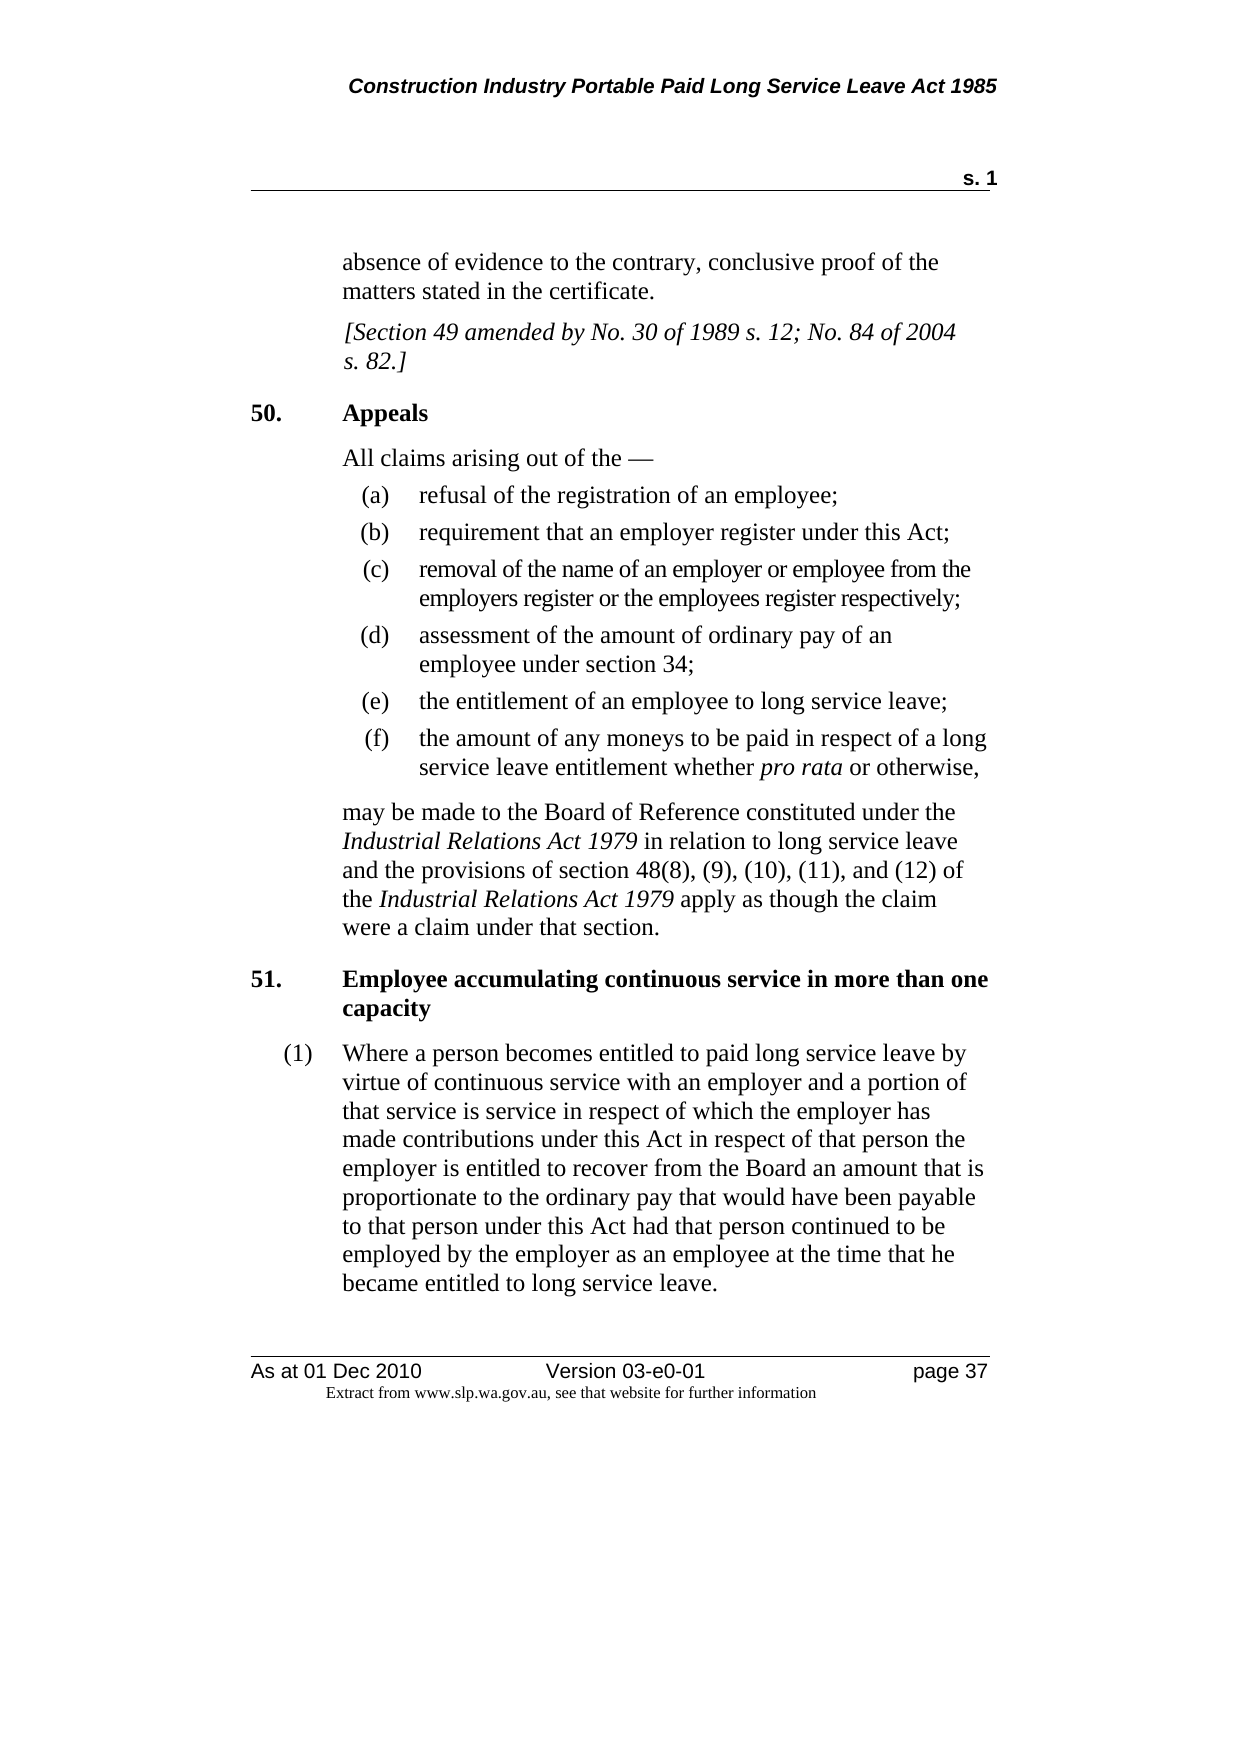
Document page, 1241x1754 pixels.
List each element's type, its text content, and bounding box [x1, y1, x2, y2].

text (c) removal of the name of an employer or employee from the employers register or the employees register respectively; [251, 554, 990, 612]
text (d) assessment of the amount of ordinary pay of an employee under section 34; [251, 620, 990, 678]
text (a) refusal of the registration of an employee; [251, 480, 990, 509]
text (f) the amount of any moneys to be paid in respect of a long service leave entitlement whether pro rata or otherwise, [251, 723, 990, 781]
subtitle 50. Appeals [251, 398, 990, 427]
text may be made to the Board of Reference constituted under the Industrial Relations Act 1979 in relation to long service leave and the provisions of section 48(8), (9), (10), (11), and (12) of the Industrial Relations Act 1979 apply as though the claim were a claim under that section. [251, 797, 990, 941]
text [251, 247, 990, 305]
text (e) the entitlement of an employee to long service leave; [251, 686, 990, 715]
subtitle 51. Employee accumulating continuous service in more than one capacity [251, 964, 990, 1022]
text (b) requirement that an employer register under this Act; [251, 517, 990, 546]
text (1) Where a person becomes entitled to paid long service leave by virtue of continuous service with an employer and a portion of that service is service in respect of which the employer has made contributions under this Act in respect of that person the employer is entitled to recover from the Board an amount that is proportionate to the ordinary pay that would have been payable to that person under this Act had that person continued to be employed by the employer as an employee at the time that he became entitled to long service leave. [251, 1038, 990, 1297]
text All claims arising out of the — [251, 443, 990, 472]
text [Section 49 amended by No. 30 of 1989 s. 12; No. 84 of 2004 s. 82.] [251, 317, 990, 375]
